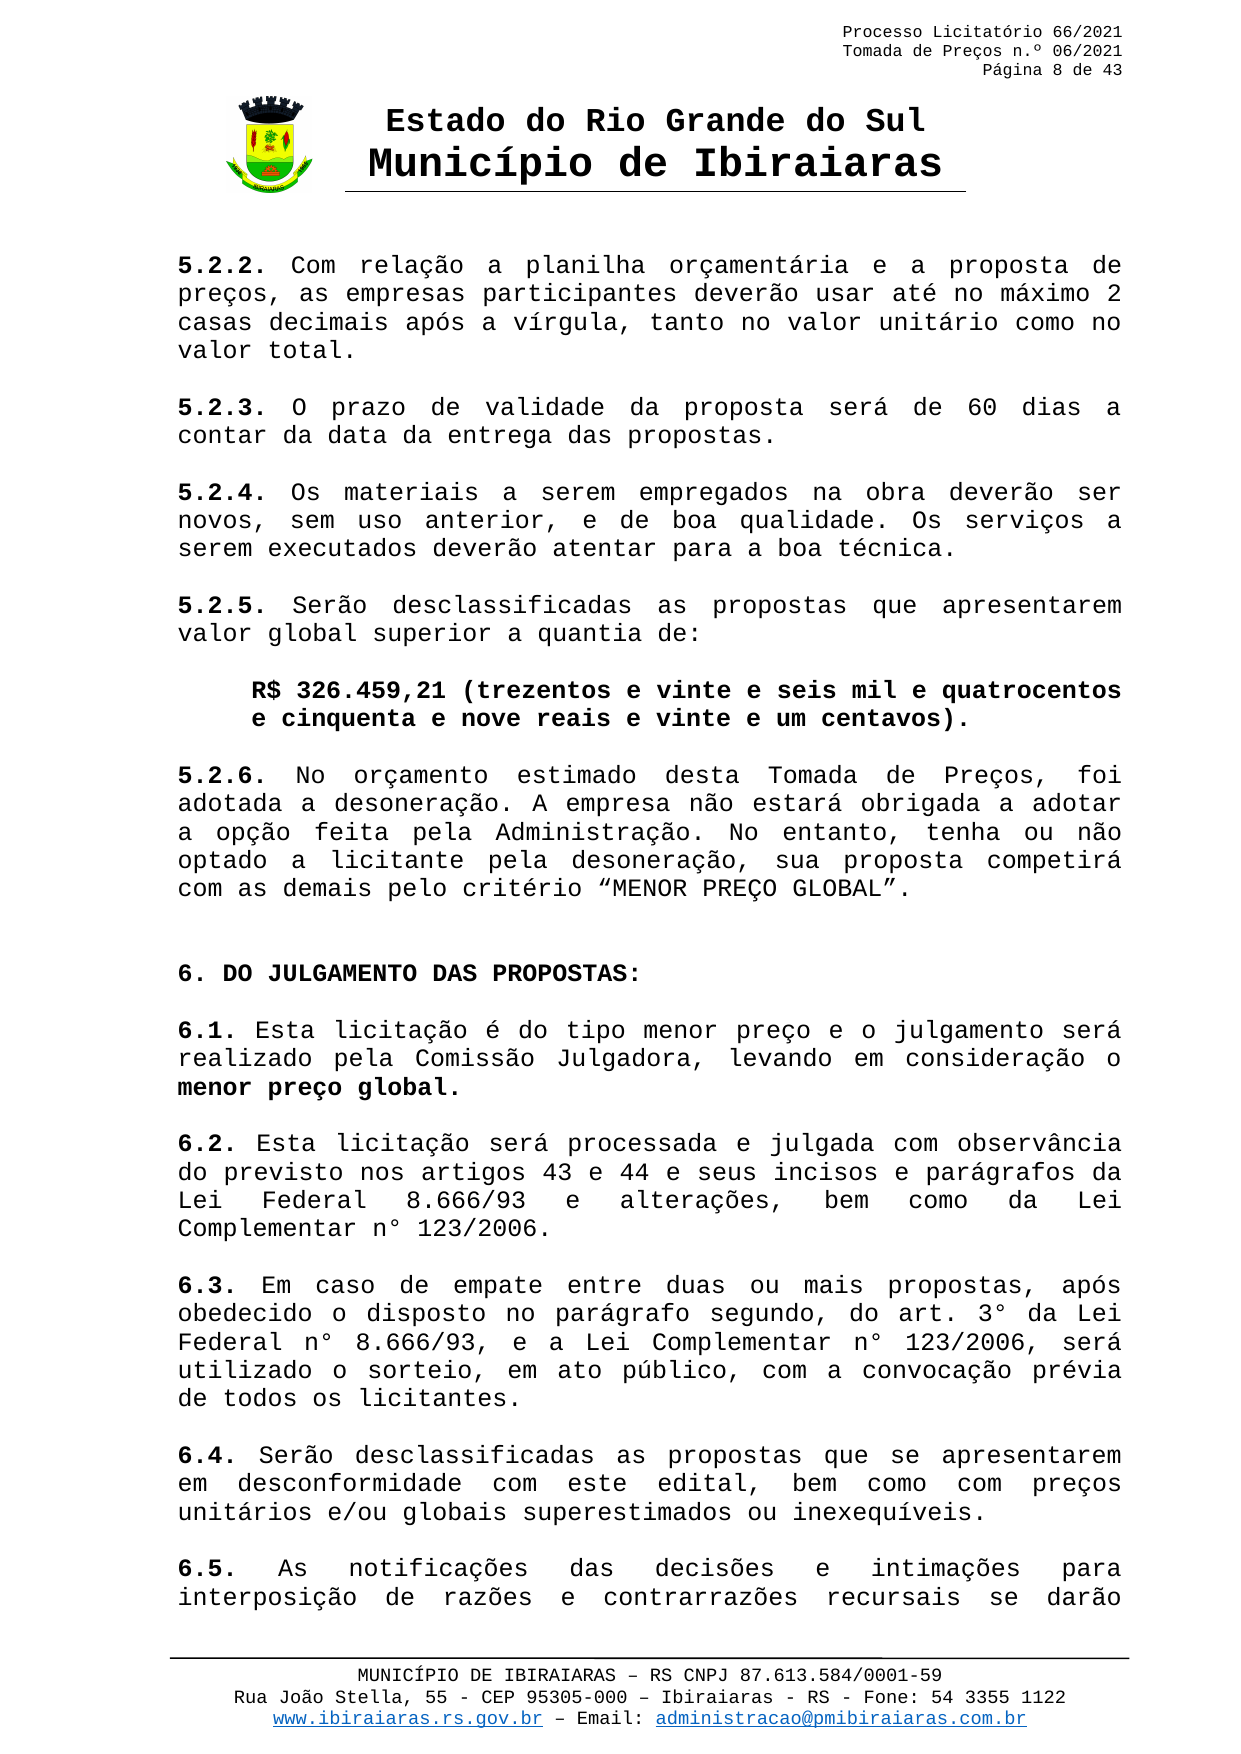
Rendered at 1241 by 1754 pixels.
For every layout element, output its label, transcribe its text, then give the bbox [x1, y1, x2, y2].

text 5.2.4. Os materiais a serem empregados na obra deverão ser novos, sem uso anterior, e de boa qualidade. Os serviços a serem executados deverão atentar para a boa técnica. [177, 479, 1122, 564]
text 6.2. Esta licitação será processada e julgada com observância do previsto nos artigos 43 e 44 e seus incisos e parágrafos da Lei Federal 8.666/93 e alterações, bem como da Lei Complementar n° 123/2006. [177, 1131, 1122, 1244]
text 5.2.6. No orçamento estimado desta Tomada de Preços, foi adotada a desoneração. A empresa não estará obrigada a adotar a opção feita pela Administração. No entanto, tenha ou não optado a licitante pela desoneração, sua proposta competirá com as demais pelo critério “MENOR PREÇO GLOBAL”. [177, 763, 1122, 904]
text 5.2.3. O prazo de validade da proposta será de 60 dias a contar da data da entrega das propostas. [177, 394, 1122, 451]
text 6. Do Julgamento DAS PROPOSTAS: [177, 961, 1122, 989]
picture [226, 96, 313, 193]
text R$ 326.459,21 (trezentos e vinte e seis mil e quatrocentos e cinquenta e nove reais e vinte e um centavos). [251, 678, 1122, 734]
text 6.4. Serão desclassificadas as propostas que se apresentarem em desconformidade com este edital, bem como com preços unitários e/ou globais superestimados ou inexequíveis. [177, 1443, 1122, 1528]
text 5.2.5. Serão desclassificadas as propostas que apresentarem valor global superior a quantia de: [177, 593, 1122, 649]
text 6.3. Em caso de empate entre duas ou mais propostas, após obedecido o disposto no parágrafo segundo, do art. 3° da Lei Federal n° 8.666/93, e a Lei Complementar n° 123/2006, será utilizado o sorteio, em ato público, com a convocação prévia de todos os licitantes. [177, 1273, 1122, 1414]
text 6.1. Esta licitação é do tipo menor preço e o julgamento será realizado pela Comissão Julgadora, levando em consideração o menor preço global. [177, 1018, 1122, 1103]
text 5.2.2. Com relação a planilha orçamentária e a proposta de preços, as empresas participantes deverão usar até no máximo 2 casas decimais após a vírgula, tanto no valor unitário como no valor total. [177, 253, 1122, 366]
